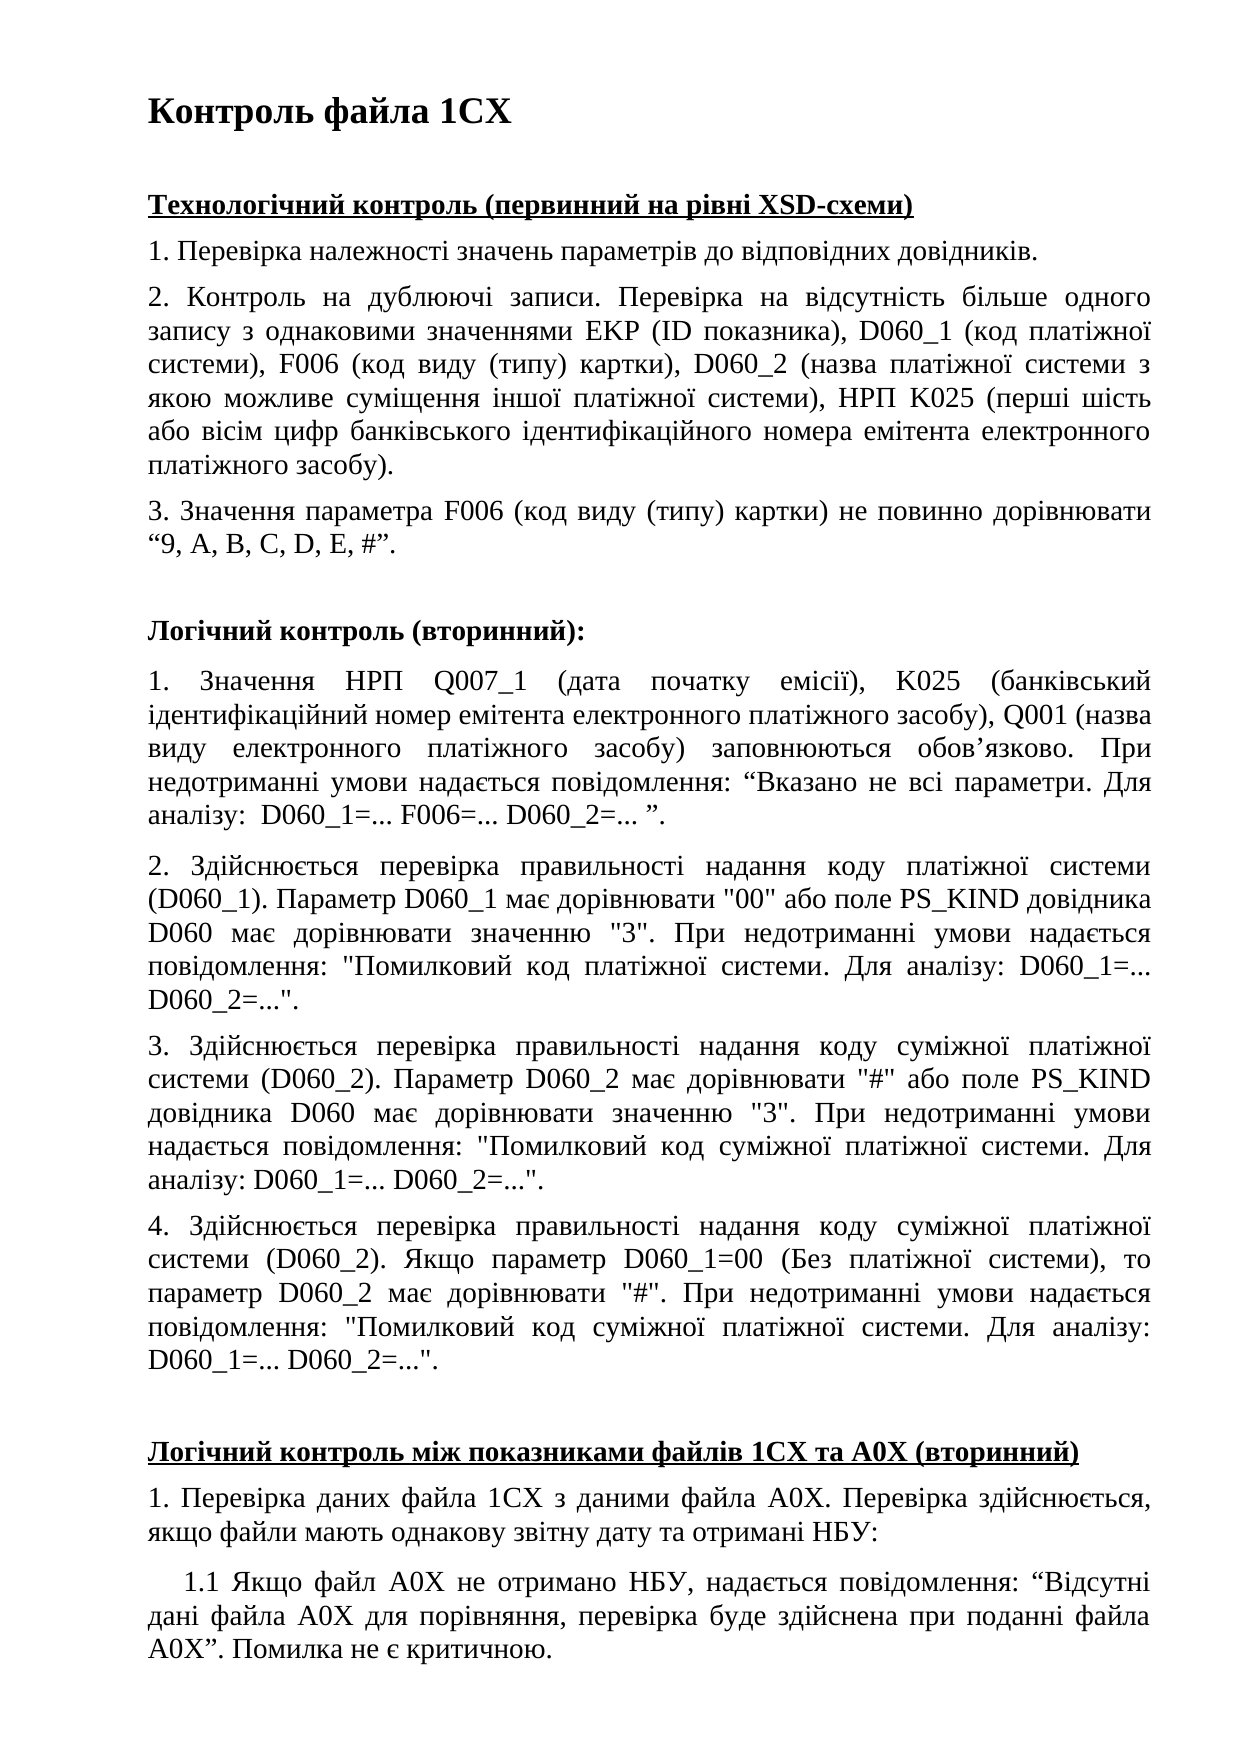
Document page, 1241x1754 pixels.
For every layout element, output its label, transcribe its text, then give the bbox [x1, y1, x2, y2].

text 3. Значення параметра F006 (код виду (типу) картки) не повинно дорівнювати “9, A, B, C, D, E, #”. [148, 493, 1152, 560]
text Логічний контроль (вторинний): [148, 613, 1152, 647]
text 2. Контроль на дублюючі записи. Перевірка на відсутність більше одного запису з однаковими значеннями EKP (ID показника), D060_1 (код платіжної системи), F006 (код виду (типу) картки), D060_2 (назва платіжної системи з якою можливе суміщення іншої платіжної системи), НРП K025 (перші шість або вісім цифр банківського ідентифікаційного номера емітента електронного платіжного засобу). [148, 279, 1152, 481]
text 1.1 Якщо файл A0X не отримано НБУ, надається повідомлення: “Відсутні дані файла A0X для порівняння, перевірка буде здійснена при поданні файла A0X”. Помилка не є критичною. [148, 1564, 1152, 1665]
text 1. Значення НРП Q007_1 (дата початку емісії), K025 (банківський ідентифікаційний номер емітента електронного платіжного засобу), Q001 (назва виду електронного платіжного засобу) заповнюються обов’язково. При недотриманні умови надається повідомлення: “Вказано не всі параметри. Для аналізу: D060_1=... F006=... D060_2=... ”. [148, 663, 1152, 831]
text Контроль файла 1CX [148, 88, 1152, 132]
text 4. Здійснюється перевірка правильності надання коду суміжної платіжної системи (D060_2). Якщо параметр D060_1=00 (Без платіжної системи), то параметр D060_2 має дорівнювати "#". При недотриманні умови надається повідомлення: "Помилковий код суміжної платіжної системи. Для аналізу: D060_1=... D060_2=...". [148, 1208, 1152, 1376]
text Логічний контроль між показниками файлів 1CX та A0X (вторинний) [148, 1434, 1152, 1468]
text Технологічний контроль (первинний на рівні XSD-схеми) [148, 187, 1152, 221]
text 1. Перевірка даних файла 1CX з даними файла A0X. Перевірка здійснюється, якщо файли мають однакову звітну дату та отримані НБУ: [148, 1480, 1152, 1547]
text 2. Здійснюється перевірка правильності надання коду платіжної системи (D060_1). Параметр D060_1 має дорівнювати "00" або поле PS_KIND довідника D060 має дорівнювати значенню "3". При недотриманні умови надається повідомлення: "Помилковий код платіжної системи. Для аналізу: D060_1=... D060_2=...". [148, 848, 1152, 1015]
text 1. Перевірка належності значень параметрів до відповідних довідників. [148, 233, 1152, 267]
text 3. Здійснюється перевірка правильності надання коду суміжної платіжної системи (D060_2). Параметр D060_2 має дорівнювати "#" або поле PS_KIND довідника D060 має дорівнювати значенню "3". При недотриманні умови надається повідомлення: "Помилковий код суміжної платіжної системи. Для аналізу: D060_1=... D060_2=...". [148, 1028, 1152, 1196]
